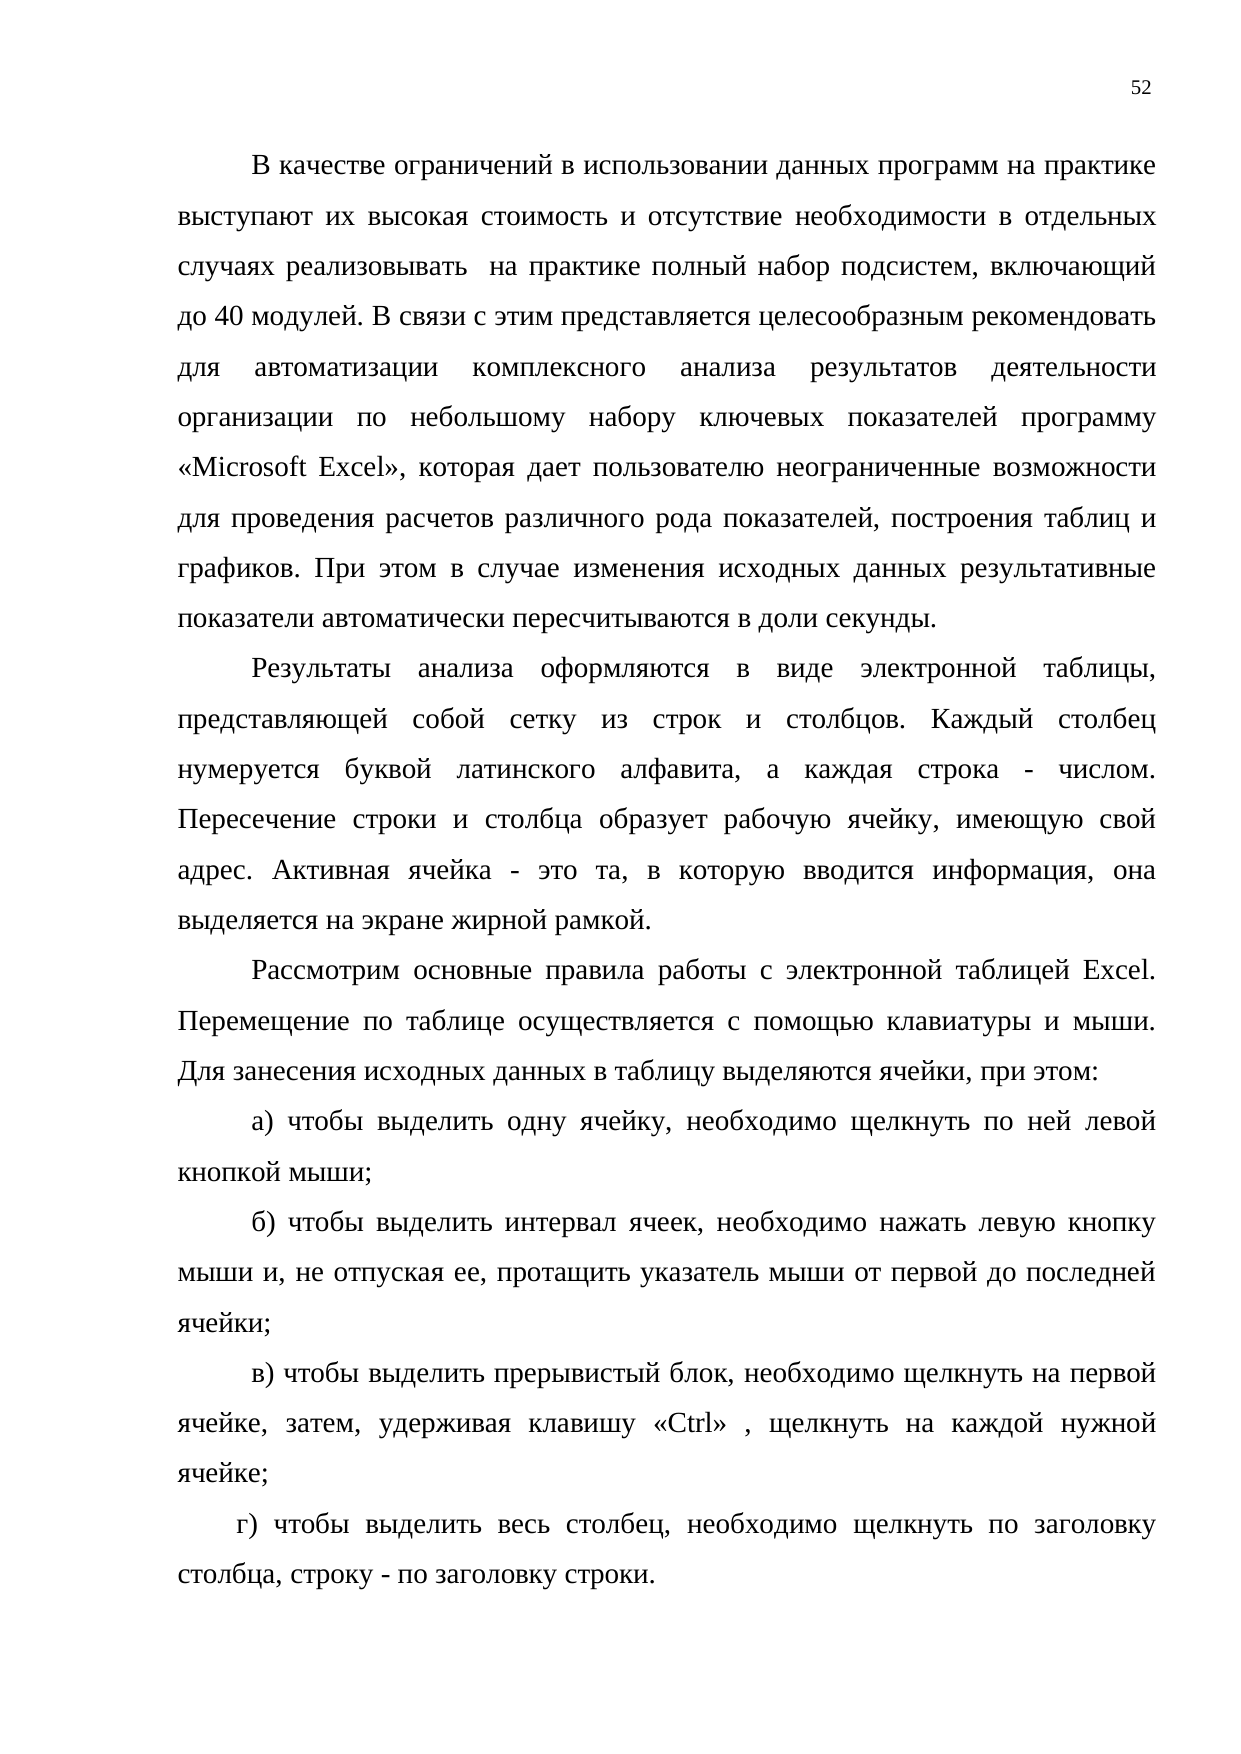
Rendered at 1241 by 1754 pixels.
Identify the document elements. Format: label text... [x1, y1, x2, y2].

text г) чтобы выделить весь столбец, необходимо щелкнуть по заголовку столбца, строку - по заголовку строки. [177, 1506, 1157, 1590]
text б) чтобы выделить интервал ячеек, необходимо нажать левую кнопку мыши и, не отпуская ее, протащить указатель мыши от первой до последней ячейки; [177, 1204, 1157, 1338]
text Результаты анализа оформляются в виде электронной таблицы, представляющей собой сетку из строк и столбцов. Каждый столбец нумеруется буквой латинского алфавита, а каждая строка - числом. Пересечение строки и столбца образует рабочую ячейку, имеющую свой адрес. Активная ячейка - это та, в которую вводится информация, она выделяется на экране жирной рамкой. [177, 651, 1157, 936]
text Рассмотрим основные правила работы с электронной таблицей Excel. Перемещение по таблице осуществляется с помощью клавиатуры и мыши. Для занесения исходных данных в таблицу выделяются ячейки, при этом: [177, 953, 1157, 1087]
text В качестве ограничений в использовании данных программ на практике выступают их высокая стоимость и отсутствие необходимости в отдельных случаях реализовывать на практике полный набор подсистем, включающий до 40 модулей. В связи с этим представляется целесообразным рекомендовать для автоматизации комплексного анализа результатов деятельности организации по небольшому набору ключевых показателей программу «Microsoft Excel», которая дает пользователю неограниченные возможности для проведения расчетов различного рода показателей, построения таблиц и графиков. При этом в случае изменения исходных данных результативные показатели автоматически пересчитываются в доли секунды. [177, 148, 1157, 634]
text а) чтобы выделить одну ячейку, необходимо щелкнуть по ней левой кнопкой мыши; [177, 1104, 1157, 1187]
text в) чтобы выделить прерывистый блок, необходимо щелкнуть на первой ячейке, затем, удерживая клавишу «Ctrl» , щелкнуть на каждой нужной ячейке; [177, 1355, 1157, 1489]
